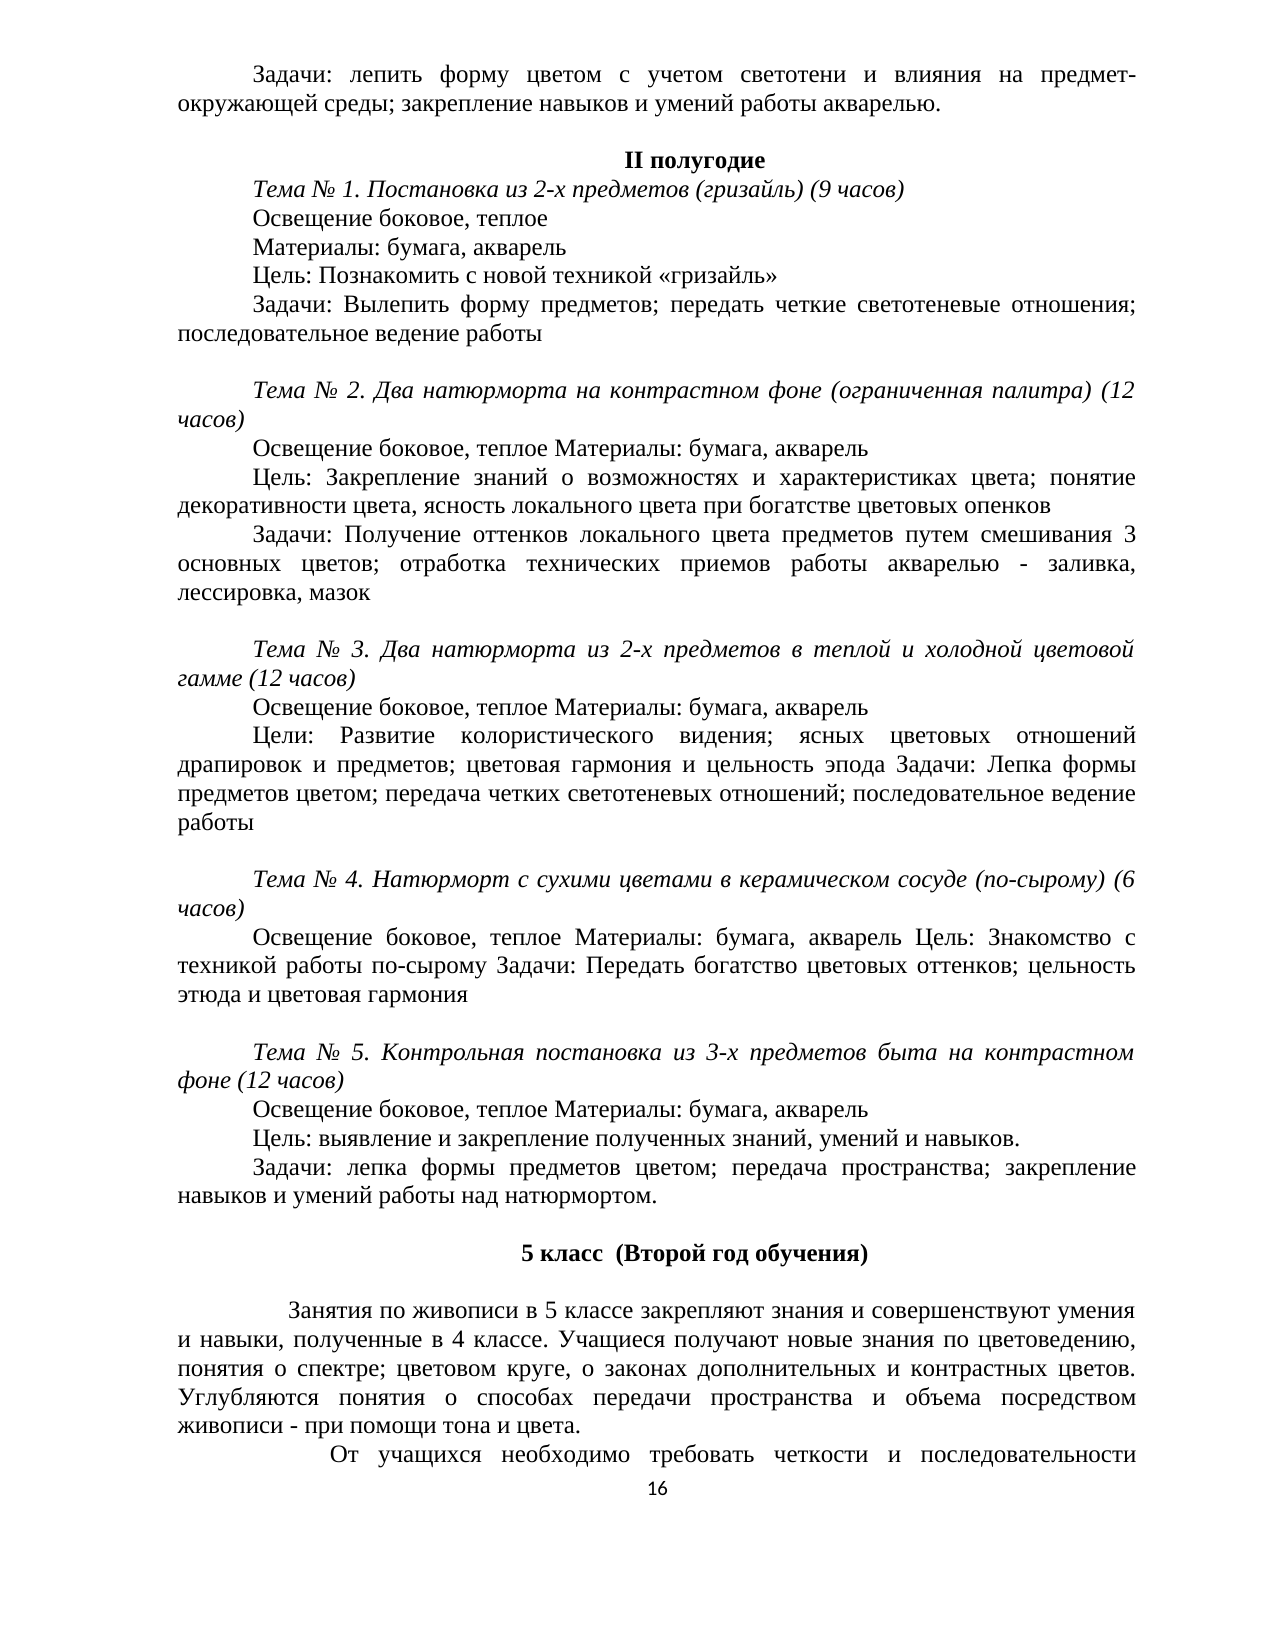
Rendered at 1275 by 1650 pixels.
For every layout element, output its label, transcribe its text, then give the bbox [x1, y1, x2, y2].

text Цель: выявление и закрепление полученных знаний, умений и навыков. [177, 1123, 1137, 1152]
text Задачи: лепить форму цветом с учетом светотени и влияния на предмет- окружающей среды; закрепление навыков и умений работы акварелью. [177, 59, 1137, 117]
text Материалы: бумага, акварель [177, 232, 1137, 260]
text Освещение боковое, теплое Материалы: бумага, акварель [177, 1094, 1137, 1123]
text Занятия по живописи в 5 классе закрепляют знания и совершенствуют умения и навыки, полученные в 4 классе. Учащиеся получают новые знания по цветоведению, понятия о спектре; цветовом круге, о законах дополнительных и контрастных цветов. Углубляются понятия о способах передачи пространства и объема посредством живописи - при помощи тона и цвета. [177, 1295, 1137, 1439]
text Освещение боковое, теплое Материалы: бумага, акварель Цель: Знакомство с техникой работы по-сырому Задачи: Передать богатство цветовых оттенков; цельность этюда и цветовая гармония [177, 922, 1137, 1008]
text Освещение боковое, теплое [177, 203, 1137, 232]
text 5 класс (Второй год обучения) [177, 1238, 1137, 1267]
text Задачи: Получение оттенков локального цвета предметов путем смешивания 3 основных цветов; отработка технических приемов работы акварелью - заливка, лессировка, мазок [177, 519, 1137, 605]
text Задачи: лепка формы предметов цветом; передача пространства; закрепление навыков и умений работы над натюрмортом. [177, 1152, 1137, 1209]
text Цели: Развитие колористического видения; ясных цветовых отношений драпировок и предметов; цветовая гармония и цельность эпода Задачи: Лепка формы предметов цветом; передача четких светотеневых отношений; последовательное ведение работы [177, 720, 1137, 835]
text Тема № 1. Постановка из 2-х предметов (гризайль) (9 часов) [177, 174, 1137, 203]
text Тема № 2. Два натюрморта на контрастном фоне (ограниченная палитра) (12 часов) [177, 375, 1137, 433]
text Тема № 4. Натюрморт с сухими цветами в керамическом сосуде (по-сырому) (6 часов) [177, 864, 1137, 922]
text Цель: Закрепление знаний о возможностях и характеристиках цвета; понятие декоративности цвета, ясность локального цвета при богатстве цветовых опенков [177, 462, 1137, 519]
text Тема № 3. Два натюрморта из 2-х предметов в теплой и холодной цветовой гамме (12 часов) [177, 634, 1137, 692]
text Цель: Познакомить с новой техникой «гризайль» [177, 260, 1137, 289]
text II полугодие [177, 145, 1137, 174]
text Освещение боковое, теплое Материалы: бумага, акварель [177, 433, 1137, 462]
text Тема № 5. Контрольная постановка из 3-х предметов быта на контрастном фоне (12 часов) [177, 1037, 1137, 1094]
text Освещение боковое, теплое Материалы: бумага, акварель [177, 692, 1137, 720]
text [177, 1439, 1137, 1468]
text Задачи: Вылепить форму предметов; передать четкие светотеневые отношения; последовательное ведение работы [177, 289, 1137, 347]
